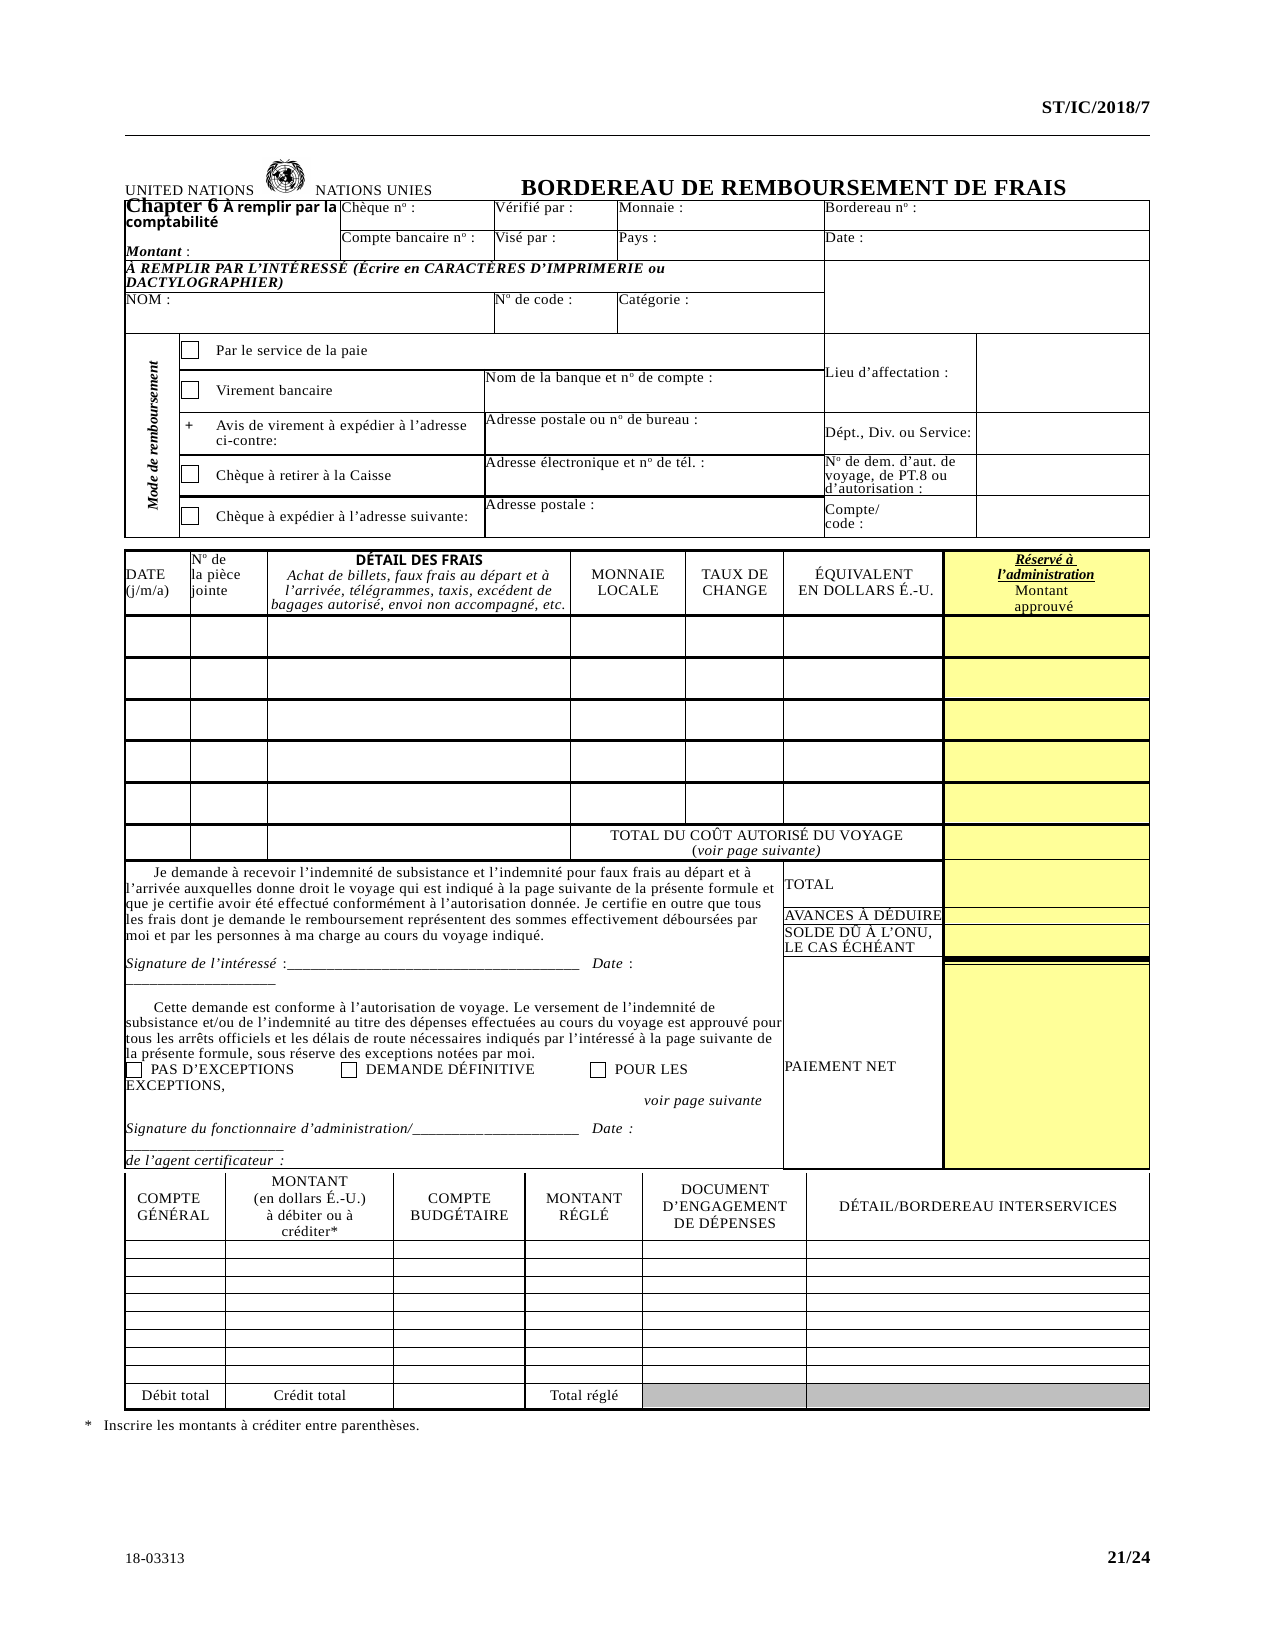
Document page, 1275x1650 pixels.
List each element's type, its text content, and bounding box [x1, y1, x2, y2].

table_cell Nom de la banque et no de compte : [485, 371, 824, 412]
table_cell [191, 617, 267, 656]
table_cell [126, 784, 190, 822]
table_cell [126, 1348, 225, 1364]
table_cell Chèque à retirer à la Caisse [180, 456, 484, 495]
table_cell À REMPLIR PAR L’INTÉRESSÉ (Écrire en caractères d’imprimerie ou DACTYLOGRAPHIER) [126, 261, 824, 292]
table_header DATE (j/m/a) [126, 552, 190, 614]
table_cell AVANCES À DÉDUIRE [784, 908, 942, 923]
table_cell Chèque à expédier à l’adresse suivante: [180, 498, 484, 537]
table_header COMPTE BUDGÉTAIRE [394, 1173, 524, 1240]
table_cell [526, 1348, 642, 1364]
table_cell Compte/ code : [825, 496, 976, 537]
table_cell [191, 659, 267, 697]
table_cell Par le service de la paie [180, 334, 824, 369]
table_header MONNAIE LOCALE [571, 552, 685, 614]
table_cell [977, 455, 1149, 495]
table_header DÉTAIL/BORDEREAU INTERSERVICES [807, 1173, 1149, 1240]
text * Inscrire les montants à créditer entre parenthèses. [70, 1411, 1150, 1436]
table_cell [643, 1294, 806, 1311]
table_cell [571, 659, 685, 697]
table_cell [191, 784, 267, 822]
table_cell [571, 701, 685, 739]
table_cell [686, 659, 783, 697]
table_cell [807, 1259, 1149, 1276]
table_header Vérifié par : [495, 201, 617, 230]
table_cell SOLDE DÛ À L’ONU, LE CAS ÉCHÉANT [784, 925, 942, 956]
table_header Bordereau no : [825, 201, 1149, 230]
table_cell [643, 1366, 806, 1382]
table_cell [226, 1241, 393, 1258]
table_cell [784, 742, 942, 781]
table_cell [945, 617, 1149, 656]
table_cell [268, 742, 570, 781]
table_cell [945, 701, 1149, 739]
table_cell No de dem. d’aut. de voyage, de PT.8 ou d’autorisation : [825, 455, 976, 495]
table_cell [784, 617, 942, 656]
table_cell Total réglé [526, 1384, 642, 1407]
table_cell [807, 1241, 1149, 1258]
table_cell [394, 1348, 524, 1364]
table_cell [977, 496, 1149, 537]
table_cell [686, 742, 783, 781]
table_header TAUX DE CHANGE [686, 552, 783, 614]
table_cell [643, 1330, 806, 1347]
table_cell [268, 659, 570, 697]
table_header Chèque no : [341, 201, 494, 230]
table_cell [825, 292, 1149, 333]
table_cell [126, 1366, 225, 1382]
table_cell [807, 1312, 1149, 1329]
table_cell [945, 784, 1149, 822]
table_cell [526, 1366, 642, 1382]
table_cell [268, 784, 570, 822]
table_cell [126, 1330, 225, 1347]
table_cell [571, 784, 685, 822]
table_cell [226, 1294, 393, 1311]
table_cell Visé par : [495, 231, 617, 260]
table_cell Dépt., Div. ou Service: [825, 413, 976, 454]
table_cell Virement bancaire [180, 371, 484, 412]
table_cell Lieu d’affectation : [825, 334, 976, 412]
table_cell [394, 1312, 524, 1329]
table_cell [643, 1241, 806, 1258]
table_cell [394, 1330, 524, 1347]
table_cell Je demande à recevoir l’indemnité de subsistance et l’indemnité pour faux frais au départ et à l’arrivée auxquelles donne droit le voyage qui est indiqué à la page suivante de la présente formule et que je certifie avoir été effectué conformément à l’autorisation donnée. Je certifie en outre que tous les frais dont je demande le remboursement représentent des sommes effectivement déboursées par moi et par les personnes à ma charge au cours du voyage indiqué. Signature de l’intéressé :_____________________________________ Date : ___________________ Cette demande est conforme à l’autorisation de voyage. Le versement de l’indemnité de subsistance et/ou de l’indemnité au titre des dépenses effectuées au cours du voyage est approuvé pour tous les arrêts officiels et les délais de route nécessaires indiqués par l’intéressé à la page suivante de la présente formule, sous réserve des exceptions notées par moi. PAS D’EXCEPTIONS DEMANDE DÉFINITIVE POUR LES EXCEPTIONS, voir page suivante Signature du fonctionnaire d’administration/_____________________ Date : ____________________ de l’agent certificateur : [126, 862, 783, 1168]
table_cell [945, 908, 1149, 923]
table_cell [571, 742, 685, 781]
table_cell [126, 1241, 225, 1258]
table_cell [643, 1348, 806, 1364]
table_cell Adresse postale ou no de bureau : [486, 413, 824, 454]
table_cell [526, 1277, 642, 1293]
table_cell [945, 659, 1149, 697]
table_cell [526, 1294, 642, 1311]
table_cell [807, 1277, 1149, 1293]
table_cell Crédit total [226, 1384, 393, 1407]
table_cell [126, 701, 190, 739]
table_cell [643, 1259, 806, 1276]
table_cell [807, 1330, 1149, 1347]
table_cell [643, 1384, 806, 1407]
table_cell [571, 617, 685, 656]
table_cell Mode de remboursement [126, 334, 179, 537]
table_header COMPTE GÉNÉRAL [126, 1173, 225, 1240]
table_cell [226, 1330, 393, 1347]
table_cell [526, 1330, 642, 1347]
table_header MONTANT RÉGLÉ [526, 1173, 642, 1240]
table_header Réservé à l’administration Montant approuvé [945, 552, 1149, 614]
table_cell [784, 659, 942, 697]
table_cell [945, 925, 1149, 956]
table_cell [643, 1277, 806, 1293]
table_cell [686, 617, 783, 656]
table_cell Adresse électronique et no de tél. : [486, 456, 824, 495]
table_cell [191, 742, 267, 781]
table_cell Débit total [126, 1384, 225, 1407]
table_cell [945, 965, 1149, 1168]
table_header DÉTAIL DES FRAIS Achat de billets, faux frais au départ et à l’arrivée, télégrammes, taxis, excédent de bagages autorisé, envoi non accompagné, etc. [268, 552, 570, 614]
table_cell [126, 617, 190, 656]
table_cell [394, 1294, 524, 1311]
table_cell [784, 784, 942, 822]
table_cell + Avis de virement à expédier à l’adresse ci-contre: [180, 413, 484, 454]
table_cell [526, 1312, 642, 1329]
table_cell [977, 334, 1149, 412]
table_cell No de code : [495, 293, 617, 333]
table_cell [226, 1259, 393, 1276]
table_cell Catégorie : [618, 293, 824, 333]
table_cell [394, 1384, 524, 1407]
table_cell [226, 1277, 393, 1293]
table_cell [807, 1366, 1149, 1382]
table_cell NOM : [126, 293, 494, 333]
table_cell [126, 1277, 225, 1293]
table_cell TOTAL DU COÛT AUTORISÉ DU VOYAGE (voir page suivante) [571, 826, 942, 859]
table_header MONTANT (en dollars É.-U.) à débiter ou à créditer* [226, 1173, 393, 1240]
table_cell PAIEMENT NET [784, 957, 942, 1168]
table_cell [686, 784, 783, 822]
table_cell Adresse postale : [486, 498, 824, 537]
table_cell [226, 1348, 393, 1364]
table_cell [807, 1348, 1149, 1364]
table_cell [807, 1294, 1149, 1311]
table_cell [226, 1366, 393, 1382]
table_cell Compte bancaire no : [341, 231, 494, 260]
table_cell Date : [825, 231, 1149, 260]
table_cell Pays : [618, 231, 824, 260]
table_cell [226, 1312, 393, 1329]
table_cell [268, 826, 570, 859]
table_cell TOTAL [784, 862, 942, 907]
table_cell [394, 1366, 524, 1382]
table_cell [268, 701, 570, 739]
table_cell [394, 1277, 524, 1293]
table_header À remplir par la comptabilité Montant : [126, 201, 340, 260]
table_header DOCUMENT D’ENGAGEMENT DE DÉPENSES [643, 1173, 806, 1240]
table_cell [126, 826, 190, 859]
table_cell [807, 1384, 1149, 1407]
table_cell [686, 701, 783, 739]
table_cell [945, 860, 1149, 907]
table_header Monnaie : [618, 201, 824, 230]
text UNITED NATIONS NATIONS UNIES BORDEREAU DE REMBOURSEMENT DE FRAIS [125, 157, 1150, 200]
table_cell [191, 701, 267, 739]
table_cell [394, 1259, 524, 1276]
table_cell [526, 1241, 642, 1258]
table_cell [126, 742, 190, 781]
table_cell [268, 617, 570, 656]
picture [262, 157, 311, 194]
table_header No de la pièce jointe [191, 552, 267, 614]
table_cell [825, 261, 1149, 292]
table_cell [643, 1312, 806, 1329]
table_cell [945, 826, 1149, 859]
table_cell [191, 826, 267, 859]
table_cell [126, 1312, 225, 1329]
table_cell [945, 742, 1149, 781]
table_cell [394, 1241, 524, 1258]
table_cell [126, 1294, 225, 1311]
table_header ÉQUIVALENT EN DOLLARS É.-U. [784, 552, 942, 614]
table_cell [126, 659, 190, 697]
table_cell [126, 1259, 225, 1276]
table_cell [977, 413, 1149, 454]
table_cell [784, 701, 942, 739]
table_cell [526, 1259, 642, 1276]
